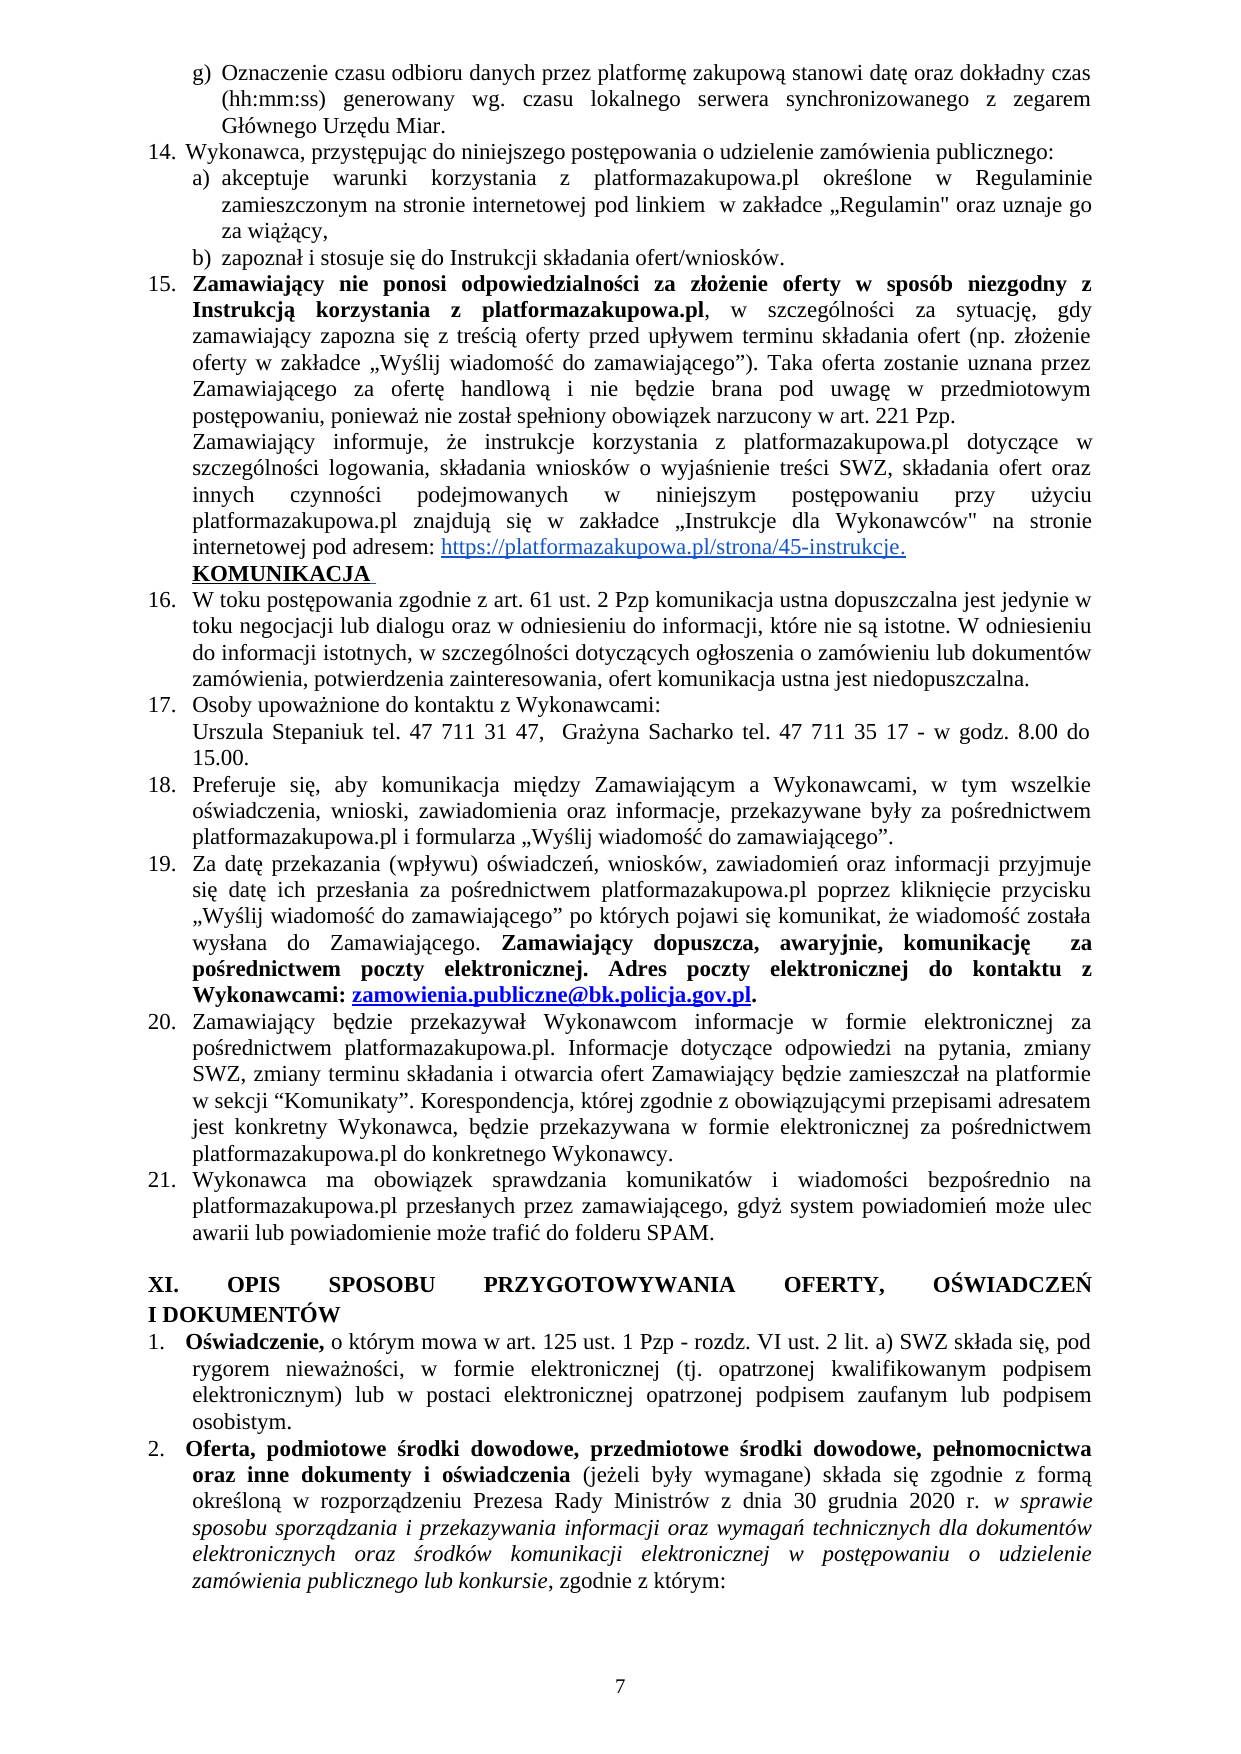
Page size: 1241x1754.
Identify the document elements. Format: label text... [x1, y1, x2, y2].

list W toku postępowania zgodnie z art. 61 ust. 2 Pzp komunikacja ustna dopuszczalna jest jedynie w toku negocjacji lub dialogu oraz w odniesieniu do informacji, które nie są istotne. W odniesieniu do informacji istotnych, w szczególności dotyczących ogłoszenia o zamówieniu lub dokumentów zamówienia, potwierdzenia zainteresowania, ofert komunikacja ustna jest niedopuszczalna. [148, 586, 1093, 692]
list Zamawiający nie ponosi odpowiedzialności za złożenie oferty w sposób niezgodny z Instrukcją korzystania z platformazakupowa.pl, w szczególności za sytuację, gdy zamawiający zapozna się z treścią oferty przed upływem terminu składania ofert (np. złożenie oferty w zakładce „Wyślij wiadomość do zamawiającego”). Taka oferta zostanie uznana przez Zamawiającego za ofertę handlową i nie będzie brana pod uwagę w przedmiotowym postępowaniu, ponieważ nie został spełniony obowiązek narzucony w art. 221 Pzp. [148, 270, 1093, 428]
list Za datę przekazania (wpływu) oświadczeń, wniosków, zawiadomień oraz informacji przyjmuje się datę ich przesłania za pośrednictwem platformazakupowa.pl poprzez kliknięcie przycisku „Wyślij wiadomość do zamawiającego” po których pojawi się komunikat, że wiadomość została wysłana do Zamawiającego. Zamawiający dopuszcza, awaryjnie, komunikację za pośrednictwem poczty elektronicznej. Adres poczty elektronicznej do kontaktu z Wykonawcami: zamowienia.publiczne@bk.policja.gov.pl. [148, 850, 1093, 1008]
text Zamawiający informuje, że instrukcje korzystania z platformazakupowa.pl dotyczące w szczególności logowania, składania wniosków o wyjaśnienie treści SWZ, składania ofert oraz innych czynności podejmowanych w niniejszym postępowaniu przy użyciu platformazakupowa.pl znajdują się w zakładce „Instrukcje dla Wykonawców" na stronie internetowej pod adresem: https://platformazakupowa.pl/strona/45-instrukcje. [192, 428, 1093, 560]
text XI. OPIS SPOSOBU PRZYGOTOWYWANIA OFERTY, OŚWIADCZEŃ I DOKUMENTÓW [148, 1271, 1093, 1328]
list akceptuje warunki korzystania z platformazakupowa.pl określone w Regulaminie zamieszczonym na stronie internetowej pod linkiem w zakładce „Regulamin" oraz uznaje go za wiążący, [192, 164, 1093, 243]
list Wykonawca ma obowiązek sprawdzania komunikatów i wiadomości bezpośrednio na platformazakupowa.pl przesłanych przez zamawiającego, gdyż system powiadomień może ulec awarii lub powiadomienie może trafić do folderu SPAM. [148, 1166, 1093, 1245]
list Zamawiający będzie przekazywał Wykonawcom informacje w formie elektronicznej za pośrednictwem platformazakupowa.pl. Informacje dotyczące odpowiedzi na pytania, zmiany SWZ, zmiany terminu składania i otwarcia ofert Zamawiający będzie zamieszczał na platformie w sekcji “Komunikaty”. Korespondencja, której zgodnie z obowiązującymi przepisami adresatem jest konkretny Wykonawca, będzie przekazywana w formie elektronicznej za pośrednictwem platformazakupowa.pl do konkretnego Wykonawcy. [148, 1008, 1093, 1166]
list zapoznał i stosuje się do Instrukcji składania ofert/wniosków. [192, 243, 1093, 270]
list Preferuje się, aby komunikacja między Zamawiającym a Wykonawcami, w tym wszelkie oświadczenia, wnioski, zawiadomienia oraz informacje, przekazywane były za pośrednictwem platformazakupowa.pl i formularza „Wyślij wiadomość do zamawiającego”. [148, 771, 1093, 850]
text Urszula Stepaniuk tel. 47 711 31 47, Grażyna Sacharko tel. 47 711 35 17 - w godz. 8.00 do 15.00. [192, 718, 1093, 771]
list Oświadczenie, o którym mowa w art. 125 ust. 1 Pzp - rozdz. VI ust. 2 lit. a) SWZ składa się, pod rygorem nieważności, w formie elektronicznej (tj. opatrzonej kwalifikowanym podpisem elektronicznym) lub w postaci elektronicznej opatrzonej podpisem zaufanym lub podpisem osobistym. [148, 1328, 1093, 1435]
list Wykonawca, przystępując do niniejszego postępowania o udzielenie zamówienia publicznego: [148, 138, 1093, 164]
text KOMUNIKACJA [148, 560, 1093, 586]
list Oznaczenie czasu odbioru danych przez platformę zakupową stanowi datę oraz dokładny czas (hh:mm:ss) generowany wg. czasu lokalnego serwera synchronizowanego z zegarem Głównego Urzędu Miar. [192, 59, 1093, 138]
list Oferta, podmiotowe środki dowodowe, przedmiotowe środki dowodowe, pełnomocnictwa oraz inne dokumenty i oświadczenia (jeżeli były wymagane) składa się zgodnie z formą określoną w rozporządzeniu Prezesa Rady Ministrów z dnia 30 grudnia 2020 r. w sprawie sposobu sporządzania i przekazywania informacji oraz wymagań technicznych dla dokumentów elektronicznych oraz środków komunikacji elektronicznej w postępowaniu o udzielenie zamówienia publicznego lub konkursie, zgodnie z którym: [148, 1435, 1093, 1593]
list Osoby upoważnione do kontaktu z Wykonawcami: [148, 692, 1093, 718]
